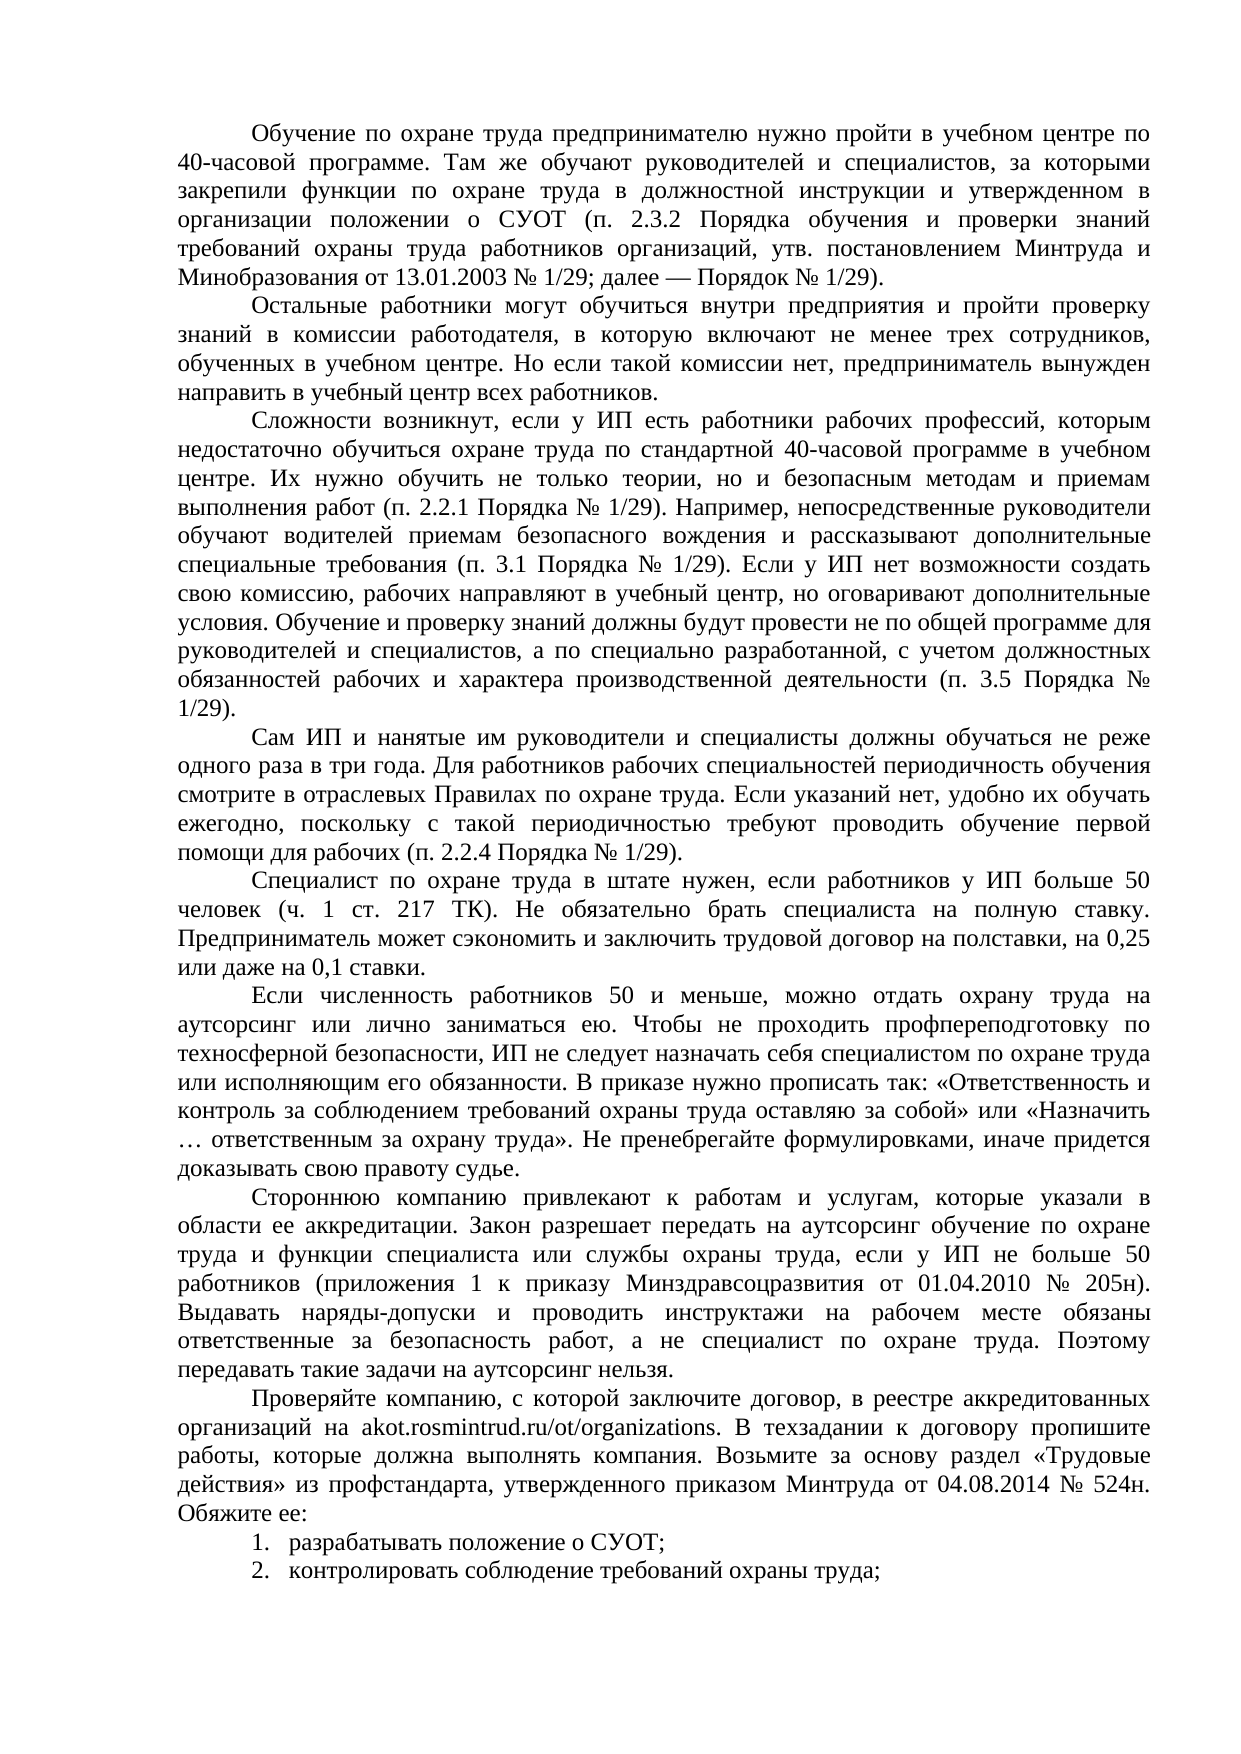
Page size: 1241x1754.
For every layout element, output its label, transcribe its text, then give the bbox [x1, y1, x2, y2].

text Проверяйте компанию, с которой заключите договор, в реестре аккредитованных организаций на akot.rosmintrud.ru/ot/organizations. В техзадании к договору пропишите работы, которые должна выполнять компания. Возьмите за основу раздел «Трудовые действия» из профстандарта, утвержденного приказом Минтруда от 04.08.2014 № 524н. Обяжите ее: [177, 1383, 1152, 1527]
text Стороннюю компанию привлекают к работам и услугам, которые указали в области ее аккредитации. Закон разрешает передать на аутсорсинг обучение по охране труда и функции специалиста или службы охраны труда, если у ИП не больше 50 работников (приложения 1 к приказу Минздравсоцразвития от 01.04.2010 № 205н). Выдавать наряды-допуски и проводить инструктажи на рабочем месте обязаны ответственные за безопасность работ, а не специалист по охране труда. Поэтому передавать такие задачи на аутсорсинг нельзя. [177, 1182, 1152, 1383]
list разрабатывать положение о СУОТ; [251, 1527, 1152, 1556]
list контролировать соблюдение требований охраны труда; [251, 1556, 1152, 1584]
text Остальные работники могут обучиться внутри предприятия и пройти проверку знаний в комиссии работодателя, в которую включают не менее трех сотрудников, обученных в учебном центре. Но если такой комиссии нет, предприниматель вынужден направить в учебный центр всех работников. [177, 291, 1152, 406]
text Если численность работников 50 и меньше, можно отдать охрану труда на аутсорсинг или лично заниматься ею. Чтобы не проходить профпереподготовку по техносферной безопасности, ИП не следует назначать себя специалистом по охране труда или исполняющим его обязанности. В приказе нужно прописать так: «Ответственность и контроль за соблюдением требований охраны труда оставляю за собой» или «Назначить … ответственным за охрану труда». Не пренебрегайте формулировками, иначе придется доказывать свою правоту судье. [177, 981, 1152, 1182]
text Специалист по охране труда в штате нужен, если работников у ИП больше 50 человек (ч. 1 ст. 217 ТК). Не обязательно брать специалиста на полную ставку. Предприниматель может сэкономить и заключить трудовой договор на полставки, на 0,25 или даже на 0,1 ставки. [177, 866, 1152, 981]
text Сложности возникнут, если у ИП есть работники рабочих профессий, которым недостаточно обучиться охране труда по стандартной 40-часовой программе в учебном центре. Их нужно обучить не только теории, но и безопасным методам и приемам выполнения работ (п. 2.2.1 Порядка № 1/29). Например, непосредственные руководители обучают водителей приемам безопасного вождения и рассказывают дополнительные специальные требования (п. 3.1 Порядка № 1/29). Если у ИП нет возможности создать свою комиссию, рабочих направляют в учебный центр, но оговаривают дополнительные условия. Обучение и проверку знаний должны будут провести не по общей программе для руководителей и специалистов, а по специально разработанной, с учетом должностных обязанностей рабочих и характера производственной деятельности (п. 3.5 Порядка № 1/29). [177, 406, 1152, 722]
text Сам ИП и нанятые им руководители и специалисты должны обучаться не реже одного раза в три года. Для работников рабочих специальностей периодичность обучения смотрите в отраслевых Правилах по охране труда. Если указаний нет, удобно их обучать ежегодно, поскольку с такой периодичностью требуют проводить обучение первой помощи для рабочих (п. 2.2.4 Порядка № 1/29). [177, 722, 1152, 866]
text Обучение по охране труда предпринимателю нужно пройти в учебном центре по 40-часовой программе. Там же обучают руководителей и специалистов, за которыми закрепили функции по охране труда в должностной инструкции и утвержденном в организации положении о СУОТ (п. 2.3.2 Порядка обучения и проверки знаний требований охраны труда работников организаций, утв. постановлением Минтруда и Минобразования от 13.01.2003 № 1/29; далее — Порядок № 1/29). [177, 118, 1152, 291]
